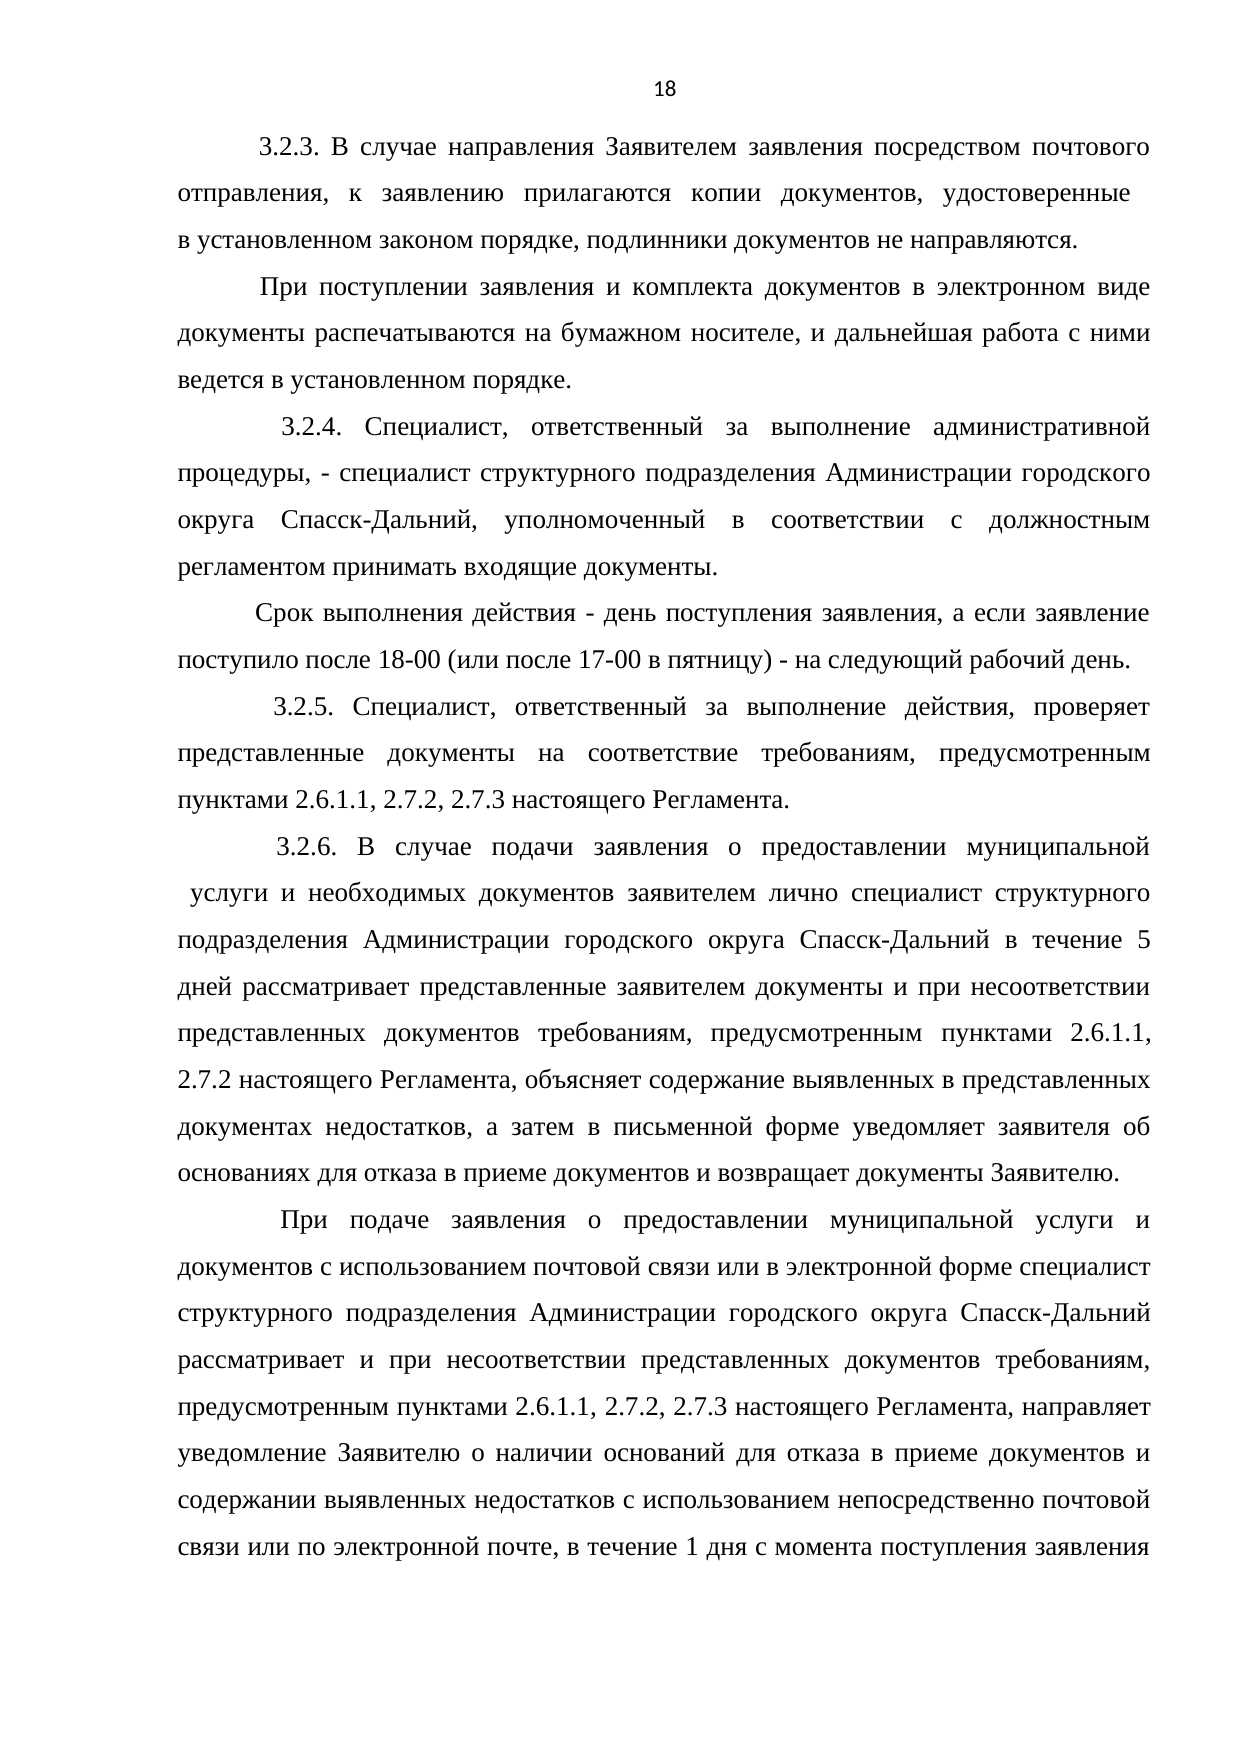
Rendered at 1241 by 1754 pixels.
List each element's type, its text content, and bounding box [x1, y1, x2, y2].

text 3.2.5. Специалист, ответственный за выполнение действия, проверяет представленные документы на соответствие требованиям, предусмотренным пунктами 2.6.1.1, 2.7.2, 2.7.3 настоящего Регламента. [177, 690, 1152, 814]
text 3.2.6. В случае подачи заявления о предоставлении муниципальной услуги и необходимых документов заявителем лично специалист структурного подразделения Администрации городского округа Спасск-Дальний в течение 5 дней рассматривает представленные заявителем документы и при несоответствии представленных документов требованиям, предусмотренным пунктами 2.6.1.1, 2.7.2 настоящего Регламента, объясняет содержание выявленных в представленных документах недостатков, а затем в письменной форме уведомляет заявителя об основаниях для отказа в приеме документов и возвращает документы Заявителю. [177, 830, 1152, 1188]
text 3.2.3. В случае направления Заявителем заявления посредством почтового отправления, к заявлению прилагаются копии документов, удостоверенные в установленном законом порядке, подлинники документов не направляются. [177, 130, 1152, 254]
text 3.2.4. Специалист, ответственный за выполнение административной процедуры, - специалист структурного подразделения Администрации городского округа Спасск-Дальний, уполномоченный в соответствии с должностным регламентом принимать входящие документы. [177, 410, 1152, 581]
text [177, 1203, 1152, 1561]
text При поступлении заявления и комплекта документов в электронном виде документы распечатываются на бумажном носителе, и дальнейшая работа с ними ведется в установленном порядке. [177, 270, 1152, 394]
text Срок выполнения действия - день поступления заявления, а если заявление поступило после 18-00 (или после 17-00 в пятницу) - на следующий рабочий день. [177, 597, 1152, 674]
